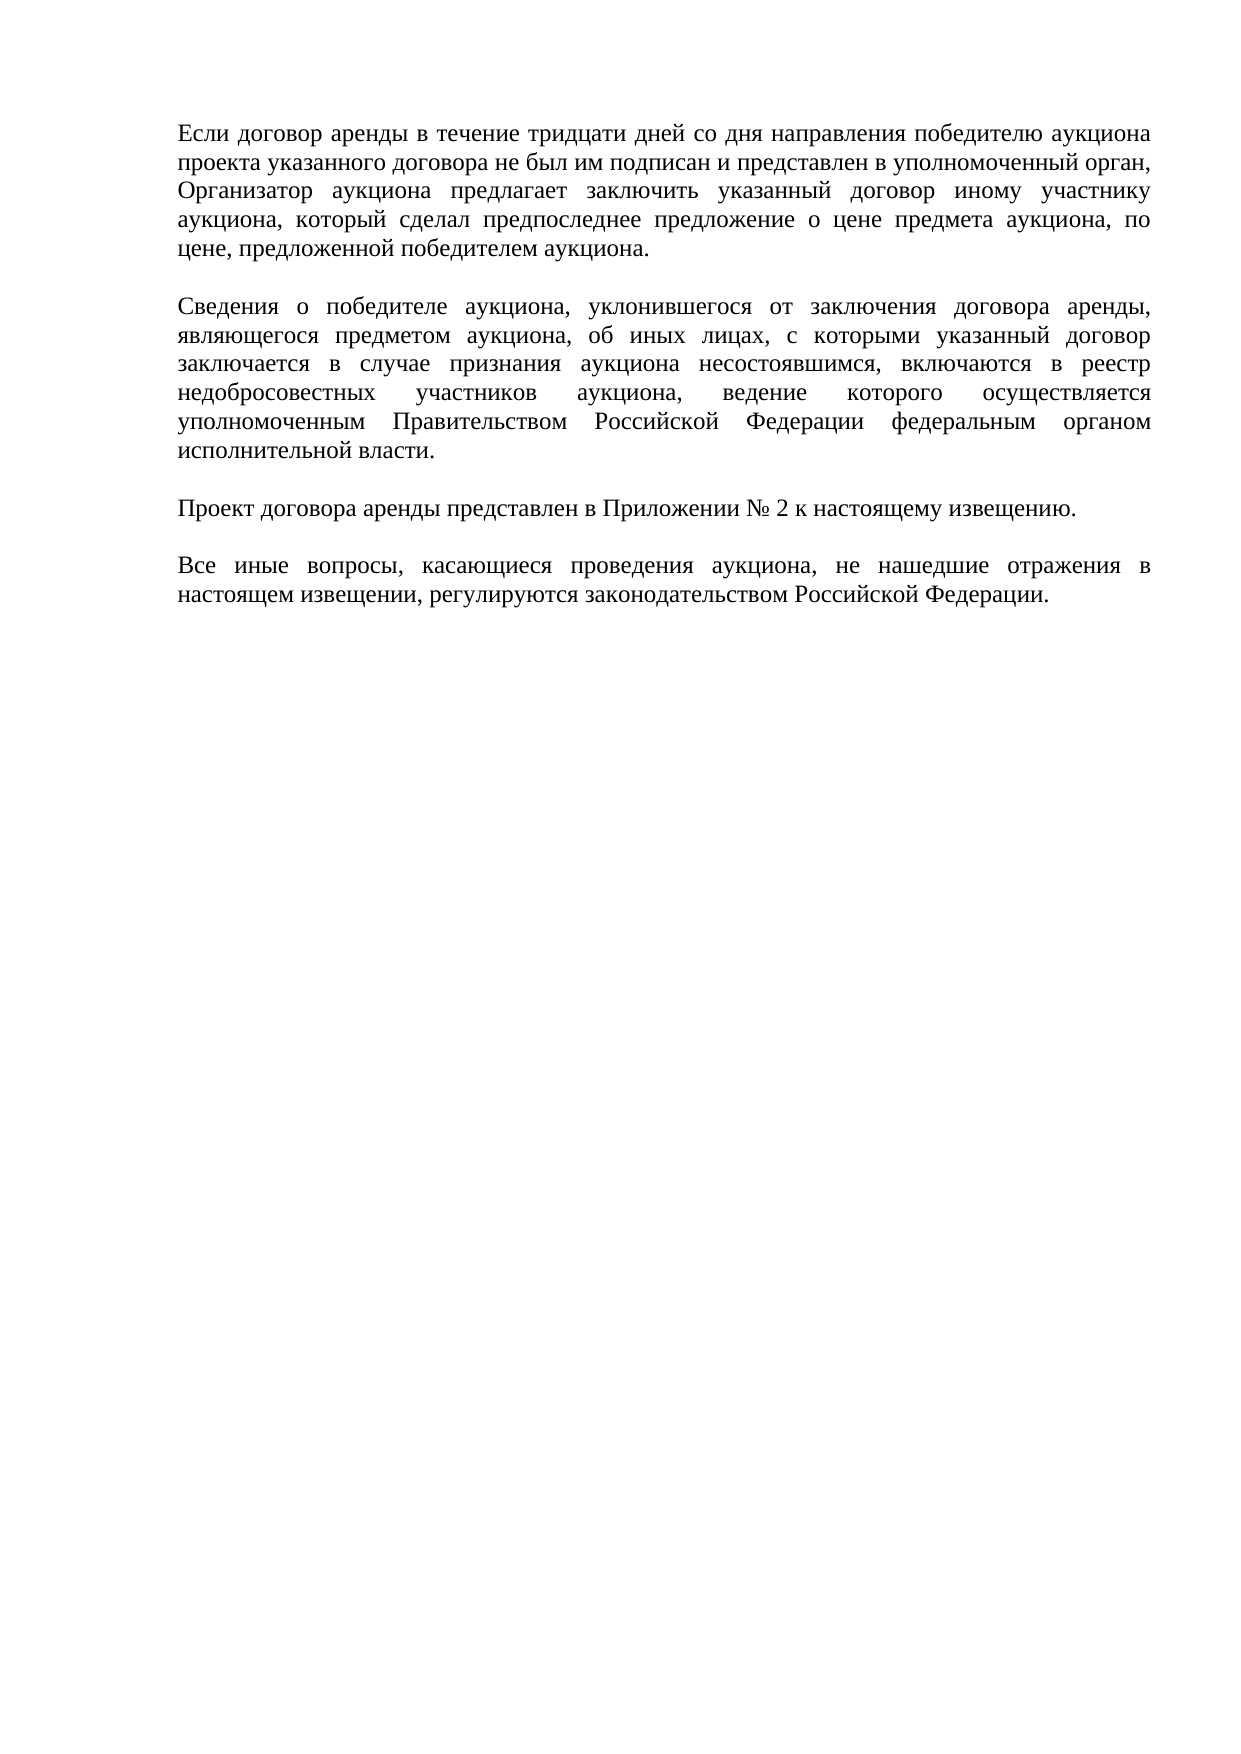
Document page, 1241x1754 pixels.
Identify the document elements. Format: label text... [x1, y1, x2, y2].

text Проект договора аренды представлен в Приложении № 2 к настоящему извещению. [177, 493, 1152, 521]
text Все иные вопросы, касающиеся проведения аукциона, не нашедшие отражения в настоящем извещении, регулируются законодательством Российской Федерации. [177, 551, 1152, 608]
text Если договор аренды в течение тридцати дней со дня направления победителю аукциона проекта указанного договора не был им подписан и представлен в уполномоченный орган, Организатор аукциона предлагает заключить указанный договор иному участнику аукциона, который сделал предпоследнее предложение о цене предмета аукциона, по цене, предложенной победителем аукциона. [177, 118, 1152, 262]
text Сведения о победителе аукциона, уклонившегося от заключения договора аренды, являющегося предметом аукциона, об иных лицах, с которыми указанный договор заключается в случае признания аукциона несостоявшимся, включаются в реестр недобросовестных участников аукциона, ведение которого осуществляется уполномоченным Правительством Российской Федерации федеральным органом исполнительной власти. [177, 291, 1152, 463]
